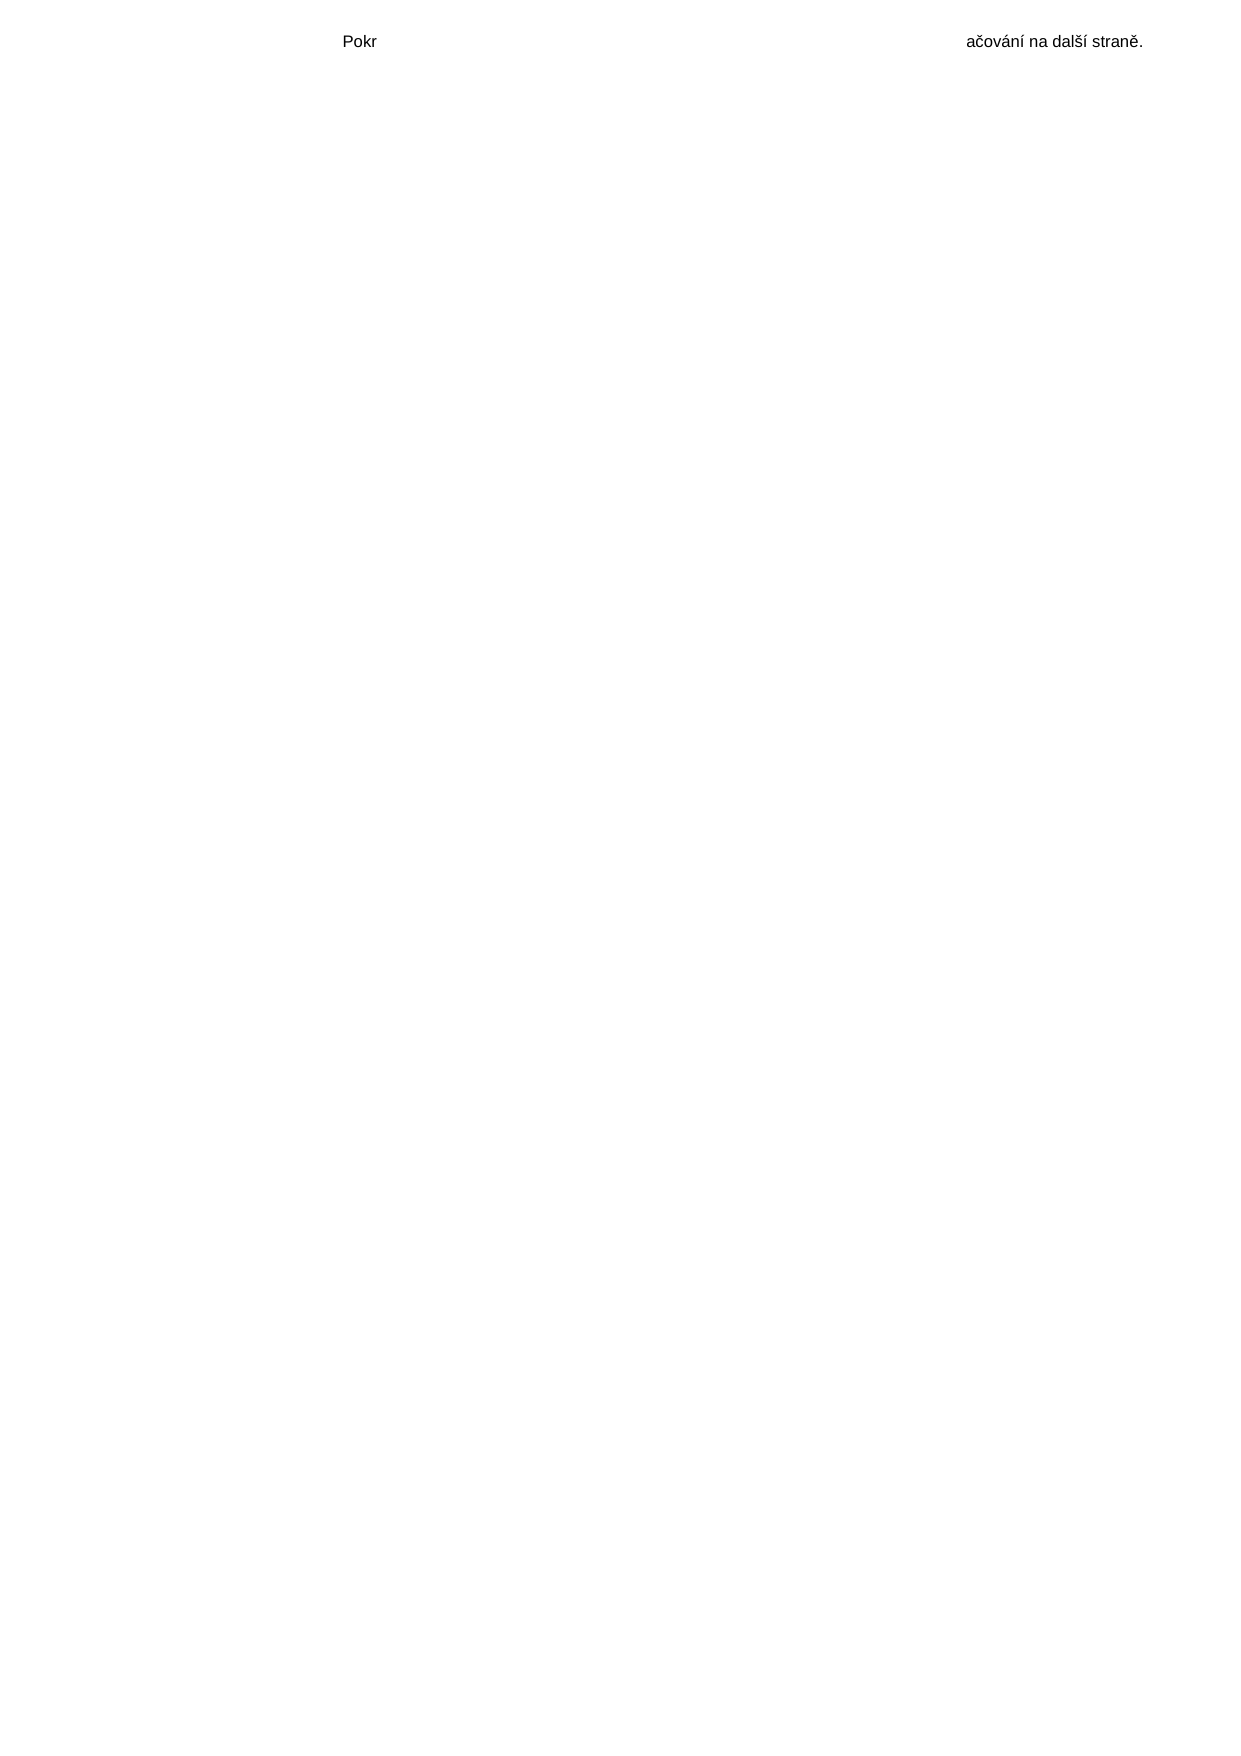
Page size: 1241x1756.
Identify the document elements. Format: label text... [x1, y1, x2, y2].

text Pokračování na další straně. [966, 35, 1188, 51]
